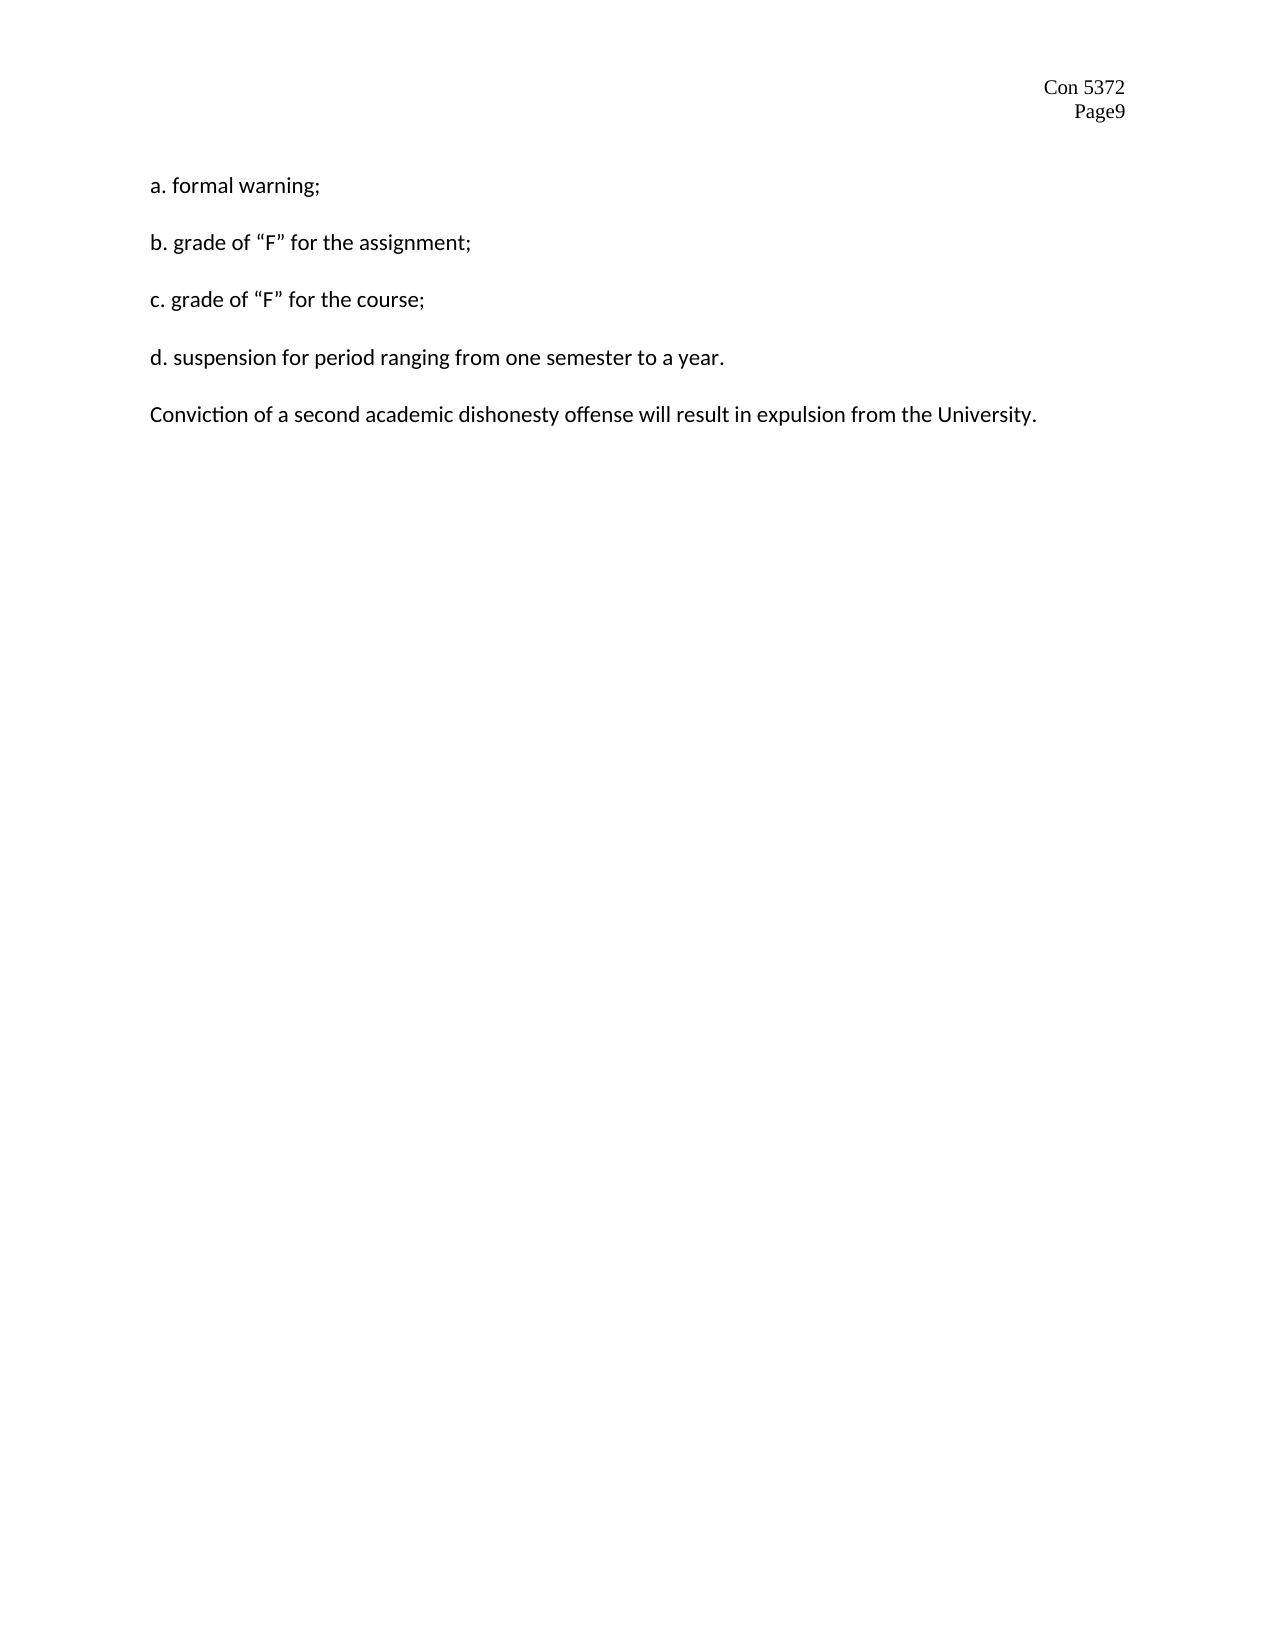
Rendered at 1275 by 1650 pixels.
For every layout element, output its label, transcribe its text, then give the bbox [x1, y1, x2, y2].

text b. grade of “F” for the assignment; [150, 228, 1125, 256]
text Conviction of a second academic dishonesty offense will result in expulsion from the University. [150, 400, 1125, 428]
text a. formal warning; [150, 171, 1125, 199]
text c. grade of “F” for the course; [150, 286, 1125, 314]
text d. suspension for period ranging from one semester to a year. [150, 343, 1125, 371]
